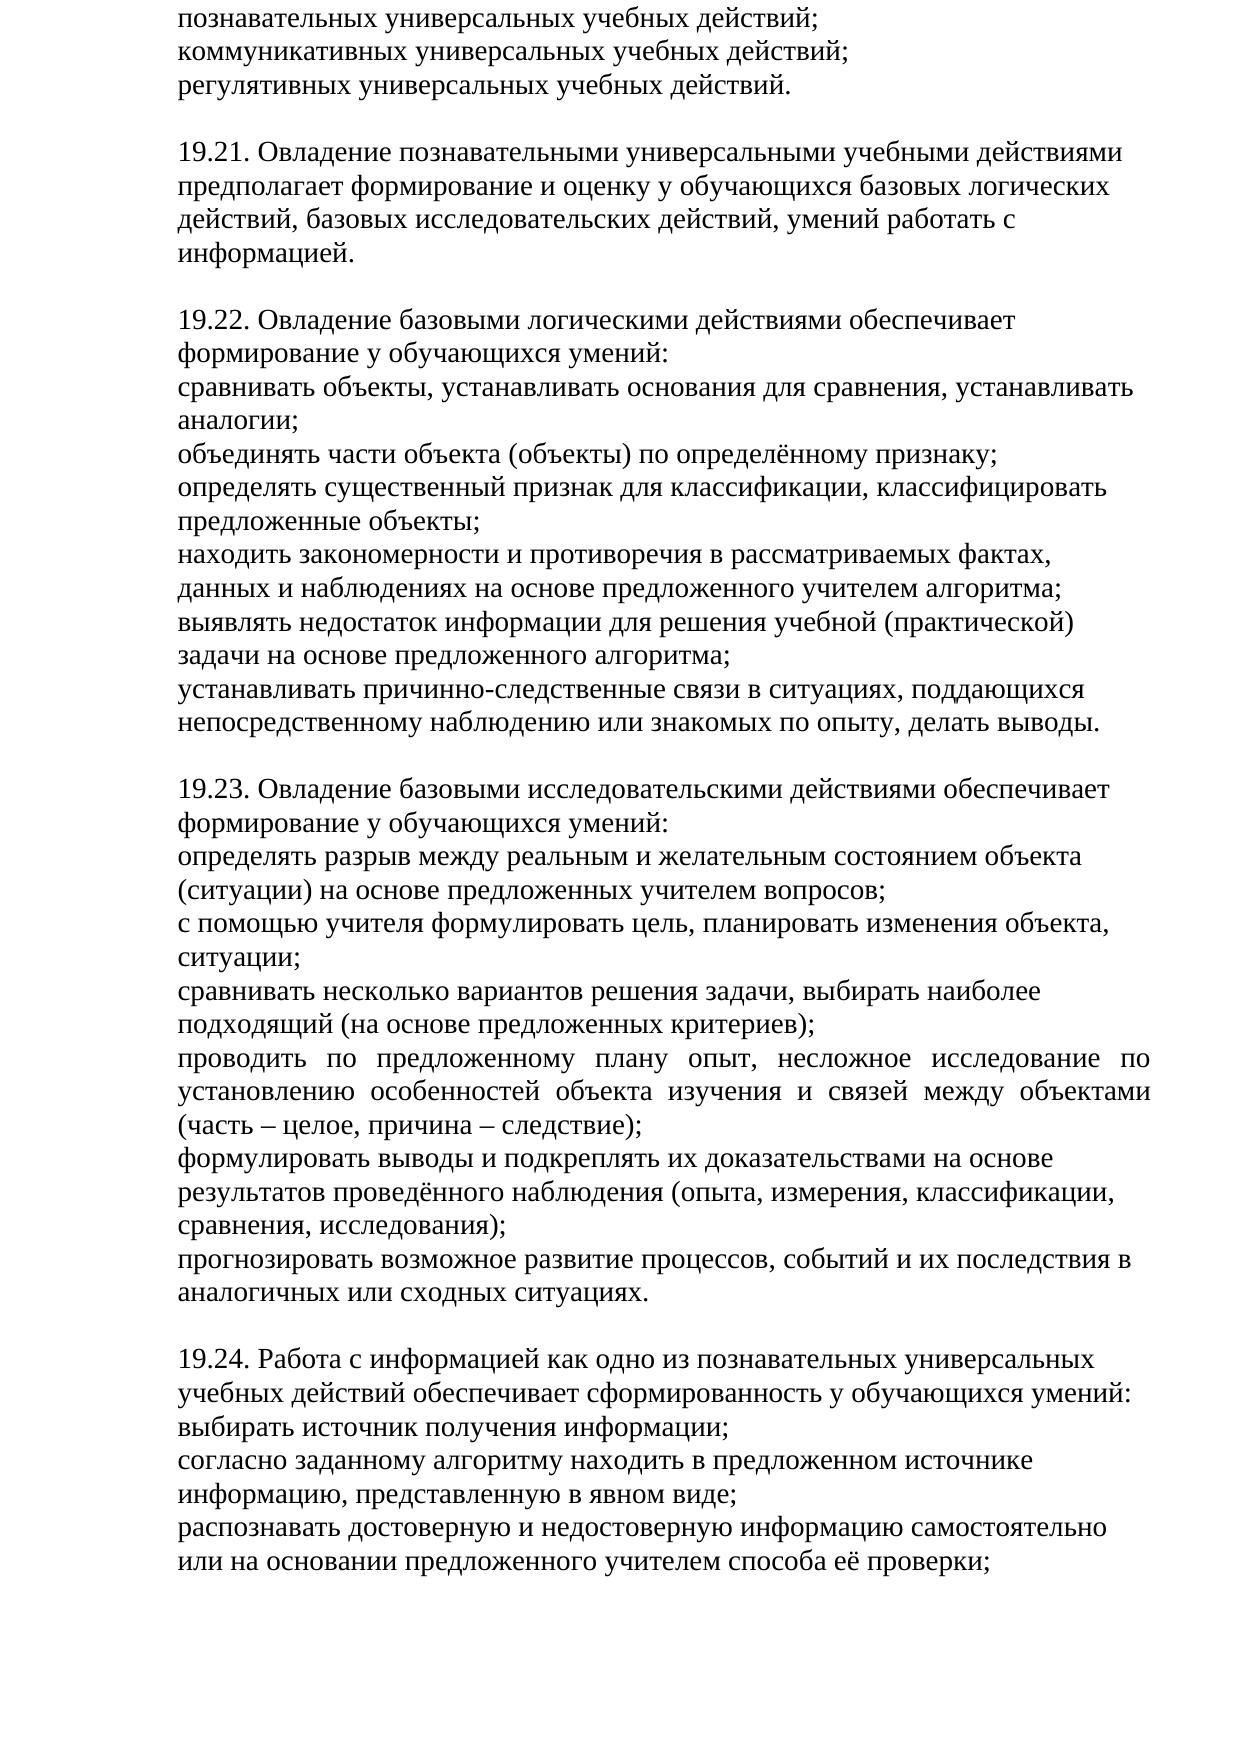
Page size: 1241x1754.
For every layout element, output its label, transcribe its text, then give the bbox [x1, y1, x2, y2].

text определять существенный признак для классификации, классифицировать предложенные объекты; [177, 469, 1152, 537]
text распознавать достоверную и недостоверную информацию самостоятельно или на основании предложенного учителем способа её проверки; [177, 1509, 1152, 1576]
text устанавливать причинно-следственные связи в ситуациях, поддающихся непосредственному наблюдению или знакомых по опыту, делать выводы. [177, 671, 1152, 738]
text коммуникативных универсальных учебных действий; [177, 33, 1152, 67]
text определять разрыв между реальным и желательным состоянием объекта (ситуации) на основе предложенных учителем вопросов; [177, 838, 1152, 906]
text 19.23. Овладение базовыми исследовательскими действиями обеспечивает формирование у обучающихся умений: [177, 771, 1152, 838]
text проводить по предложенному плану опыт, несложное исследование по установлению особенностей объекта изучения и связей между объектами (часть – целое, причина – следствие); [177, 1040, 1152, 1140]
text формулировать выводы и подкреплять их доказательствами на основе результатов проведённого наблюдения (опыта, измерения, классификации, сравнения, исследования); [177, 1140, 1152, 1241]
text сравнивать объекты, устанавливать основания для сравнения, устанавливать аналогии; [177, 369, 1152, 436]
text сравнивать несколько вариантов решения задачи, выбирать наиболее подходящий (на основе предложенных критериев); [177, 973, 1152, 1040]
text согласно заданному алгоритму находить в предложенном источнике информацию, представленную в явном виде; [177, 1442, 1152, 1509]
text выявлять недостаток информации для решения учебной (практической) задачи на основе предложенного алгоритма; [177, 604, 1152, 671]
text регулятивных универсальных учебных действий. [177, 67, 1152, 101]
text 19.24. Работа с информацией как одно из познавательных универсальных учебных действий обеспечивает сформированность у обучающихся умений: [177, 1342, 1152, 1409]
text с помощью учителя формулировать цель, планировать изменения объекта, ситуации; [177, 906, 1152, 973]
text прогнозировать возможное развитие процессов, событий и их последствия в аналогичных или сходных ситуациях. [177, 1241, 1152, 1308]
text 19.22. Овладение базовыми логическими действиями обеспечивает формирование у обучающихся умений: [177, 302, 1152, 369]
text познавательных универсальных учебных действий; [177, 0, 1152, 33]
text выбирать источник получения информации; [177, 1409, 1152, 1442]
text объединять части объекта (объекты) по определённому признаку; [177, 436, 1152, 469]
text находить закономерности и противоречия в рассматриваемых фактах, данных и наблюдениях на основе предложенного учителем алгоритма; [177, 537, 1152, 604]
text 19.21. Овладение познавательными универсальными учебными действиями предполагает формирование и оценку у обучающихся базовых логических действий, базовых исследовательских действий, умений работать с информацией. [177, 134, 1152, 268]
